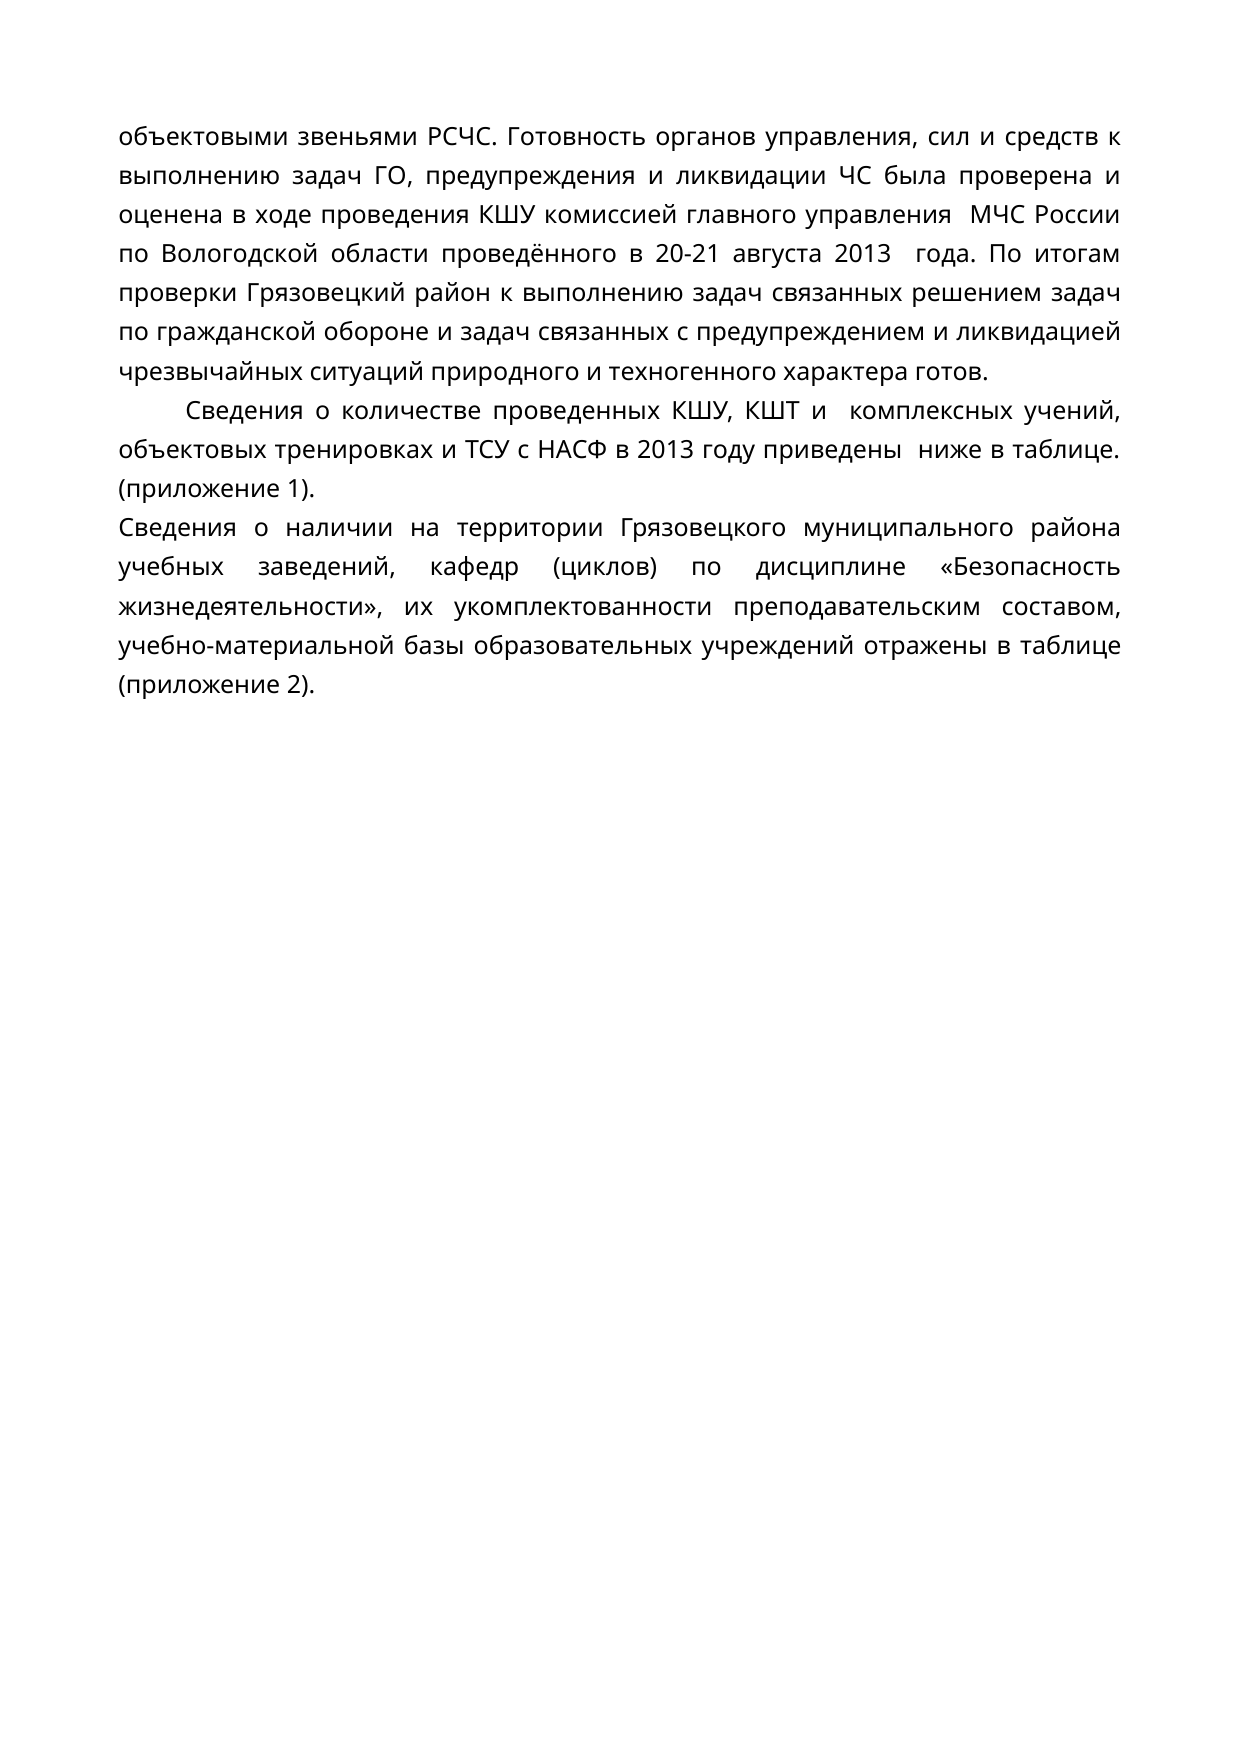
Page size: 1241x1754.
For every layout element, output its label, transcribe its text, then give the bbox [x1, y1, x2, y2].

text Сведения о наличии на территории Грязовецкого муниципального района учебных заведений, кафедр (циклов) по дисциплине «Безопасность жизнедеятельности», их укомплектованности преподавательским составом, учебно-материальной базы образовательных учреждений отражены в таблице (приложение 2). [118, 510, 1122, 701]
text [118, 118, 1122, 387]
text Сведения о количестве проведенных КШУ, КШТ и комплексных учений, объектовых тренировках и ТСУ с НАСФ в 2013 году приведены ниже в таблице. (приложение 1). [118, 392, 1122, 505]
